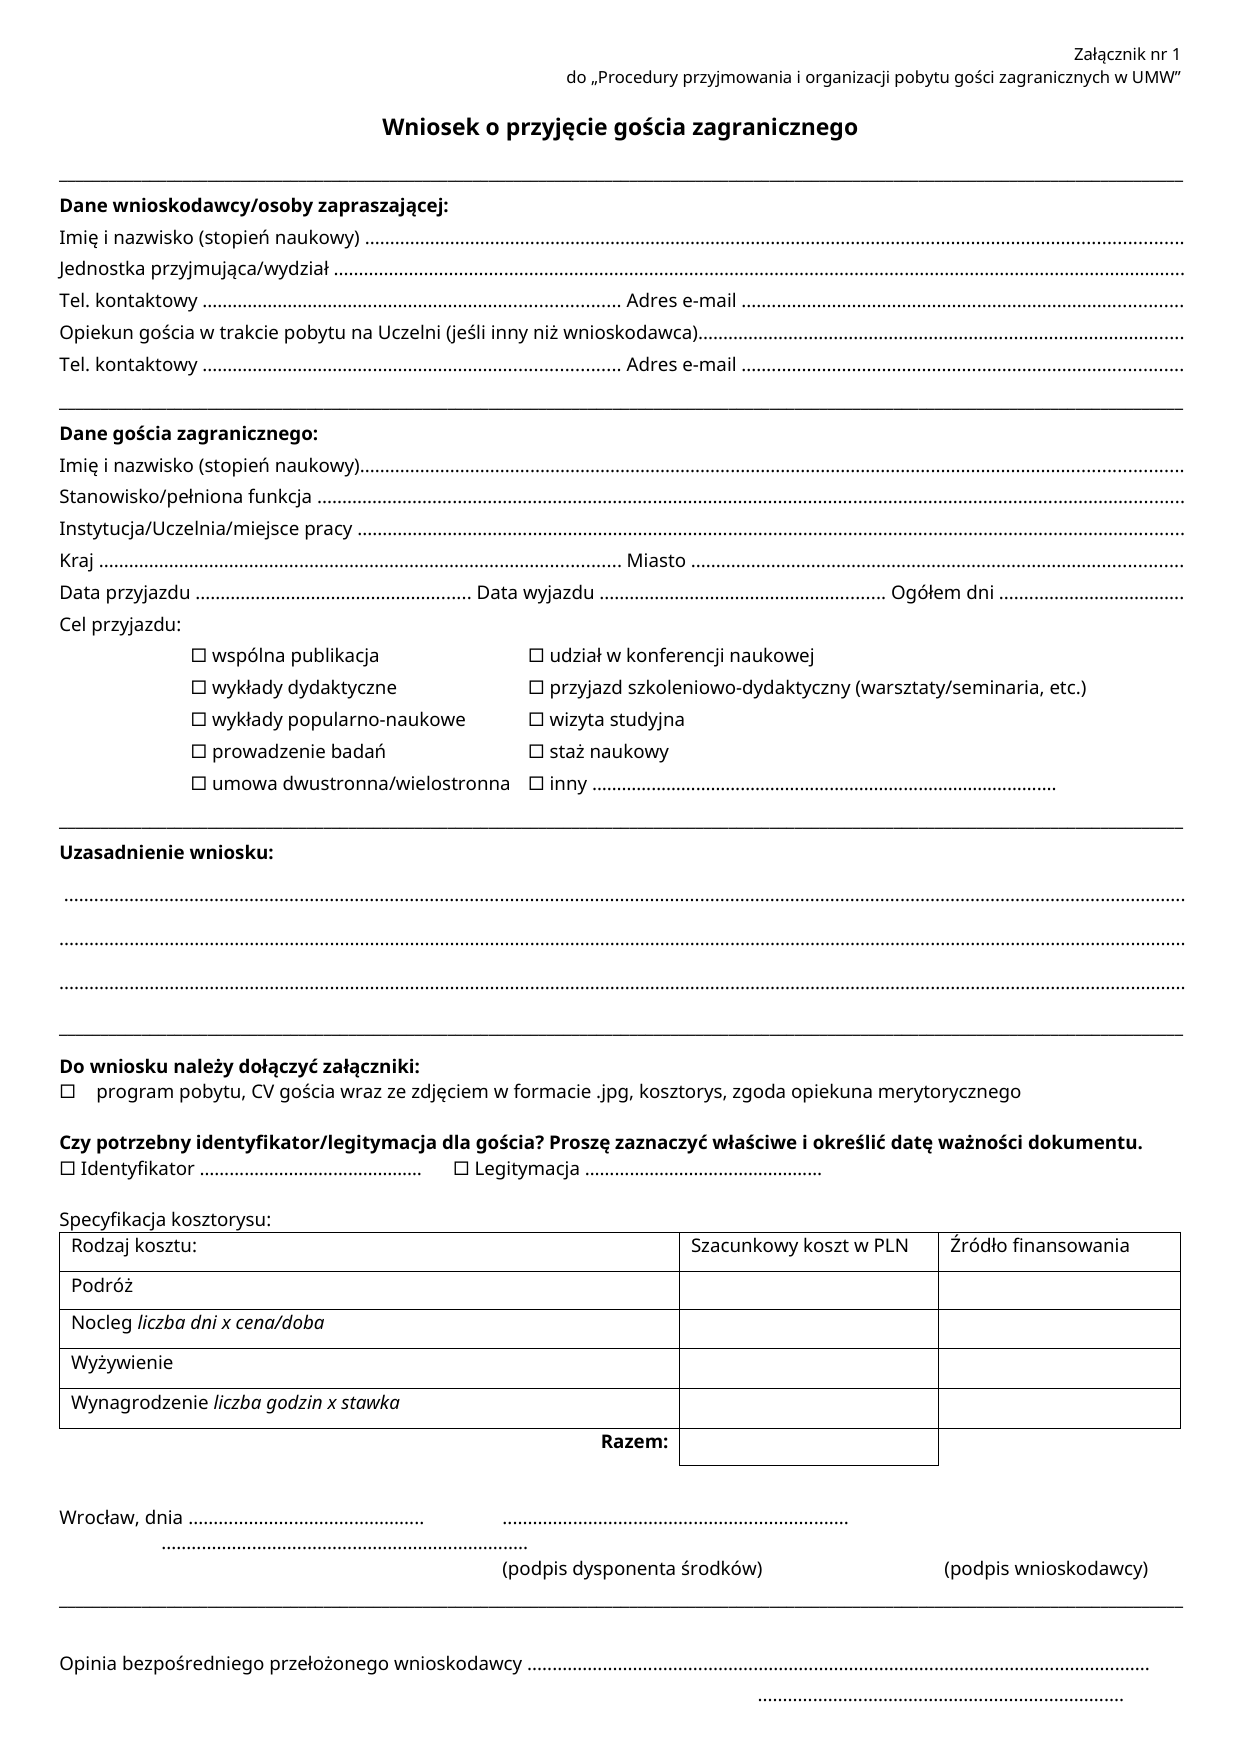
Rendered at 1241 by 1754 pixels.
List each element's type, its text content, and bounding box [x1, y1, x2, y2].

text Imię i nazwisko (stopień naukowy) [59, 224, 1181, 249]
table_cell [939, 1429, 1181, 1465]
table_cell [939, 1349, 1180, 1388]
list program pobytu, CV gościa wraz ze zdjęciem w formacie .jpg, kosztorys, zgoda opiekuna merytorycznego [59, 1078, 1181, 1104]
text Tel. kontaktowy Adres e-mail [59, 351, 1181, 377]
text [59, 1682, 1181, 1707]
table_header Źródło finansowania [939, 1233, 1180, 1271]
text Data przyjazdu Data wyjazdu Ogółem dni [59, 579, 1181, 605]
text Uzasadnienie wniosku: [59, 839, 1181, 864]
text umowa dwustronna/wielostronna inny …………………………………………………………………………………. [59, 770, 1181, 795]
table_cell [939, 1310, 1180, 1348]
table_cell [680, 1349, 938, 1388]
text Opiekun gościa w trakcie pobytu na Uczelni (jeśli inny niż wnioskodawca) [59, 319, 1181, 345]
table_cell Wyżywienie [60, 1349, 679, 1388]
table_cell Wynagrodzenie liczba godzin x stawka [60, 1389, 679, 1428]
text do „Procedury przyjmowania i organizacji pobytu gości zagranicznych w UMW” [59, 66, 1181, 88]
text Instytucja/Uczelnia/miejsce pracy [59, 516, 1181, 541]
text Cel przyjazdu: [59, 611, 1181, 636]
text Tel. kontaktowy Adres e-mail [59, 287, 1181, 313]
text Imię i nazwisko (stopień naukowy) [59, 452, 1181, 478]
table_header Rodzaj kosztu: [60, 1233, 679, 1271]
text (podpis dysponenta środków) (podpis wnioskodawcy) [502, 1555, 1181, 1581]
table_header Szacunkowy koszt w PLN [680, 1233, 938, 1271]
text Do wniosku należy dołączyć załączniki: [59, 1053, 1181, 1078]
text prowadzenie badań staż naukowy [59, 738, 1181, 763]
table_cell [680, 1310, 938, 1348]
text Specyfikacja kosztorysu: [59, 1206, 1181, 1232]
text Załącznik nr 1 [59, 43, 1181, 66]
table_cell [939, 1272, 1180, 1308]
table_cell [680, 1429, 938, 1465]
table_cell [939, 1389, 1180, 1428]
text Opinia bezpośredniego przełożonego wnioskodawcy ............................................................................................................................ [59, 1650, 1181, 1675]
text Identyfikator ……………………………………… Legitymacja ………………………………………… [59, 1155, 1181, 1181]
table_cell Podróż [60, 1272, 679, 1308]
table_cell Nocleg liczba dni x cena/doba [60, 1310, 679, 1348]
title Wniosek o przyjęcie gościa zagranicznego [59, 111, 1181, 142]
text Czy potrzebny identyfikator/legitymacja dla gościa? Proszę zaznaczyć właściwe i określić datę ważności dokumentu. [59, 1129, 1181, 1155]
table_cell [680, 1389, 938, 1428]
text Kraj Miasto [59, 547, 1181, 573]
table_cell Razem: [60, 1429, 679, 1465]
text Dane gościa zagranicznego: [59, 420, 1181, 446]
text Jednostka przyjmująca/wydział [59, 256, 1181, 281]
text wspólna publikacja udział w konferencji naukowej [59, 643, 1181, 668]
text Stanowisko/pełniona funkcja [59, 484, 1181, 509]
text wykłady popularno-naukowe wizyta studyjna [59, 706, 1181, 732]
text Wrocław, dnia ............................................... ..................................................................... ......................................................................... [59, 1504, 1181, 1555]
text wykłady dydaktyczne przyjazd szkoleniowo-dydaktyczny (warsztaty/seminaria, etc.) [59, 674, 1181, 700]
text Dane wnioskodawcy/osoby zapraszającej: [59, 192, 1181, 218]
table_cell [680, 1272, 938, 1308]
